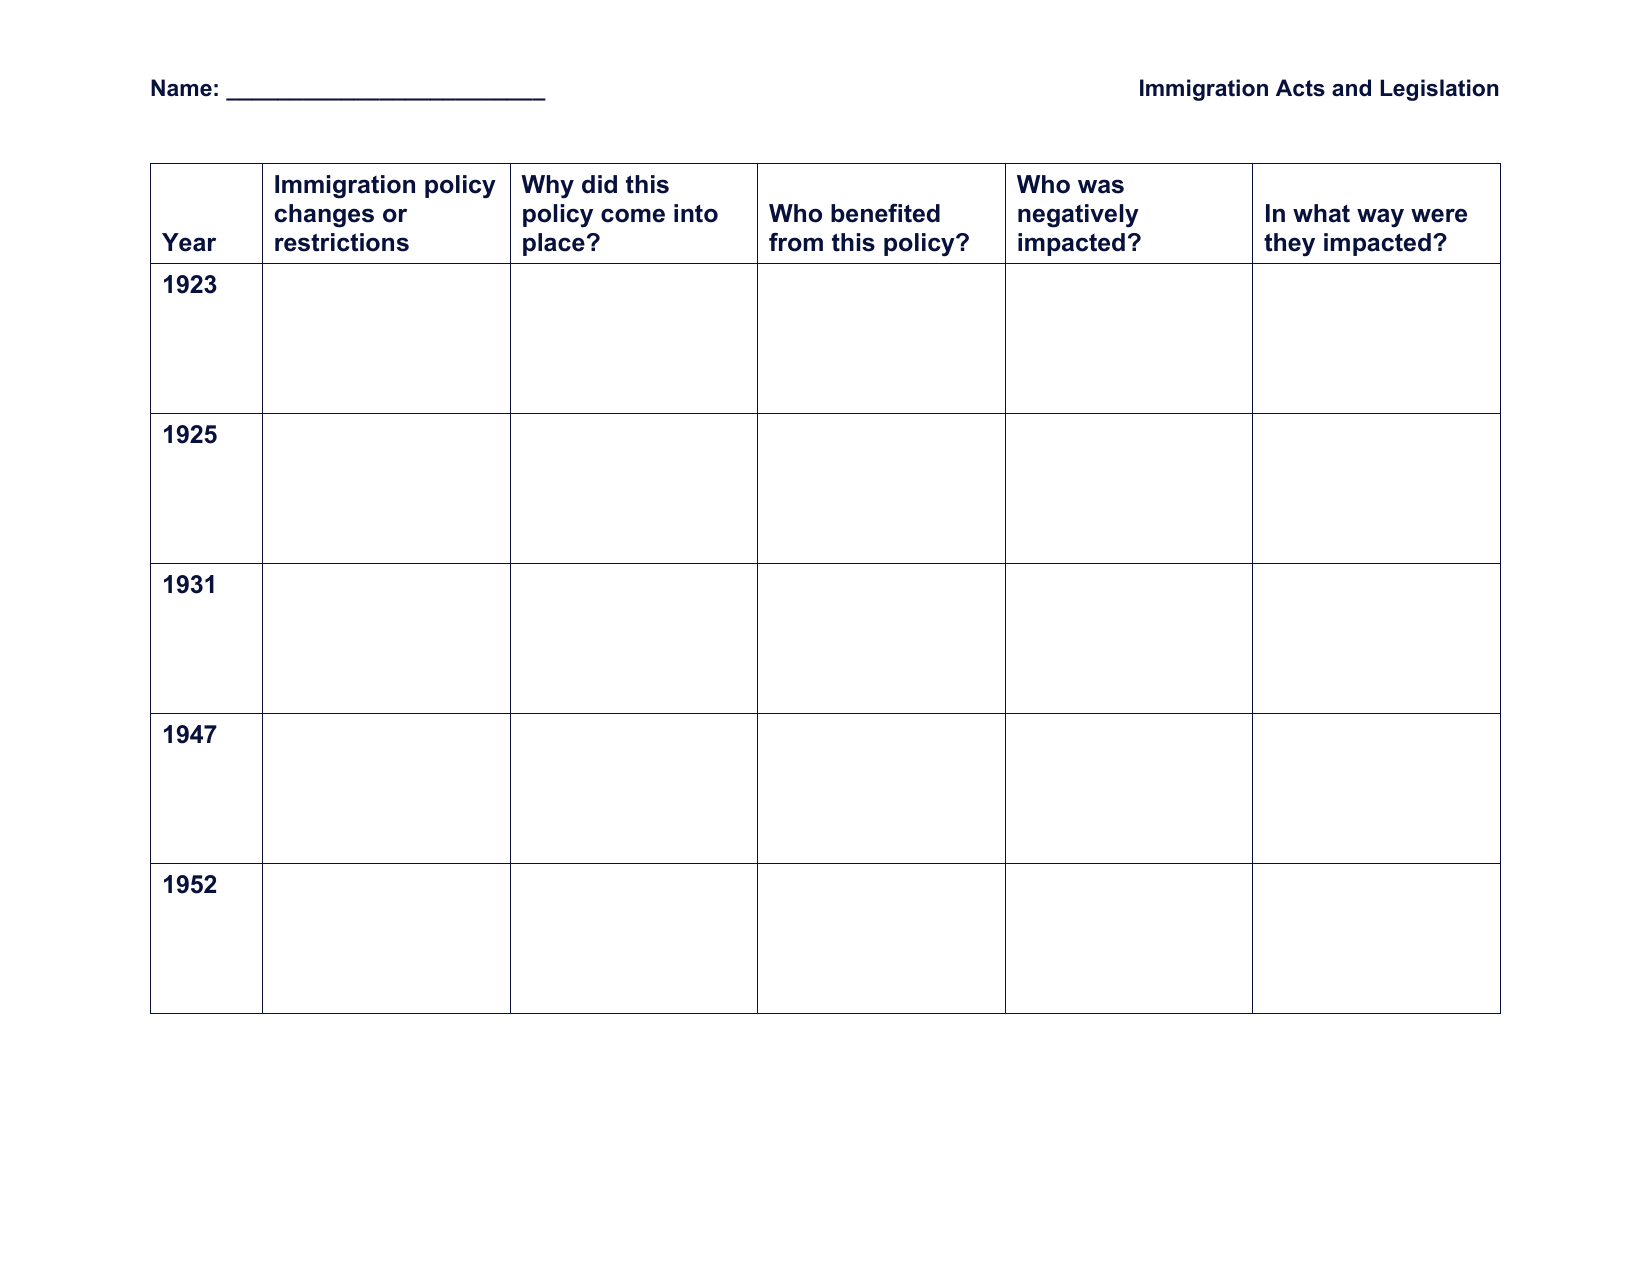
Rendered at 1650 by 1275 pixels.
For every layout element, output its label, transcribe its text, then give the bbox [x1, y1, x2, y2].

table_cell [1006, 564, 1252, 713]
table_cell [758, 264, 1005, 413]
table_header Who was negatively impacted? [1006, 164, 1252, 263]
table_cell [758, 414, 1005, 563]
table_cell [758, 564, 1005, 713]
table_cell [511, 564, 757, 713]
table_cell [511, 714, 757, 863]
table_cell [1253, 414, 1500, 563]
table_cell [263, 864, 510, 1013]
table_header Immigration policy changes or restrictions [263, 164, 510, 263]
table_cell [1006, 864, 1252, 1013]
table_header Why did this policy come into place? [511, 164, 757, 263]
table_cell 1923 [151, 264, 262, 413]
table_cell 1952 [151, 864, 262, 1013]
table_cell 1925 [151, 414, 262, 563]
table_header Who benefited from this policy? [758, 164, 1005, 263]
table_cell [758, 714, 1005, 863]
table_cell [1006, 714, 1252, 863]
table_cell [263, 414, 510, 563]
table_cell [1253, 714, 1500, 863]
table_cell [511, 264, 757, 413]
table_cell [263, 564, 510, 713]
table_cell [1253, 864, 1500, 1013]
table_cell [1006, 264, 1252, 413]
table_cell [1006, 414, 1252, 563]
table_header Year [151, 164, 262, 263]
table_cell [758, 864, 1005, 1013]
table_cell [263, 264, 510, 413]
table_cell [511, 414, 757, 563]
table_cell 1947 [151, 714, 262, 863]
table_cell [263, 714, 510, 863]
table_cell [511, 864, 757, 1013]
table_cell 1931 [151, 564, 262, 713]
table_cell [1253, 564, 1500, 713]
table_cell [1253, 264, 1500, 413]
table_header In what way were they impacted? [1253, 164, 1500, 263]
